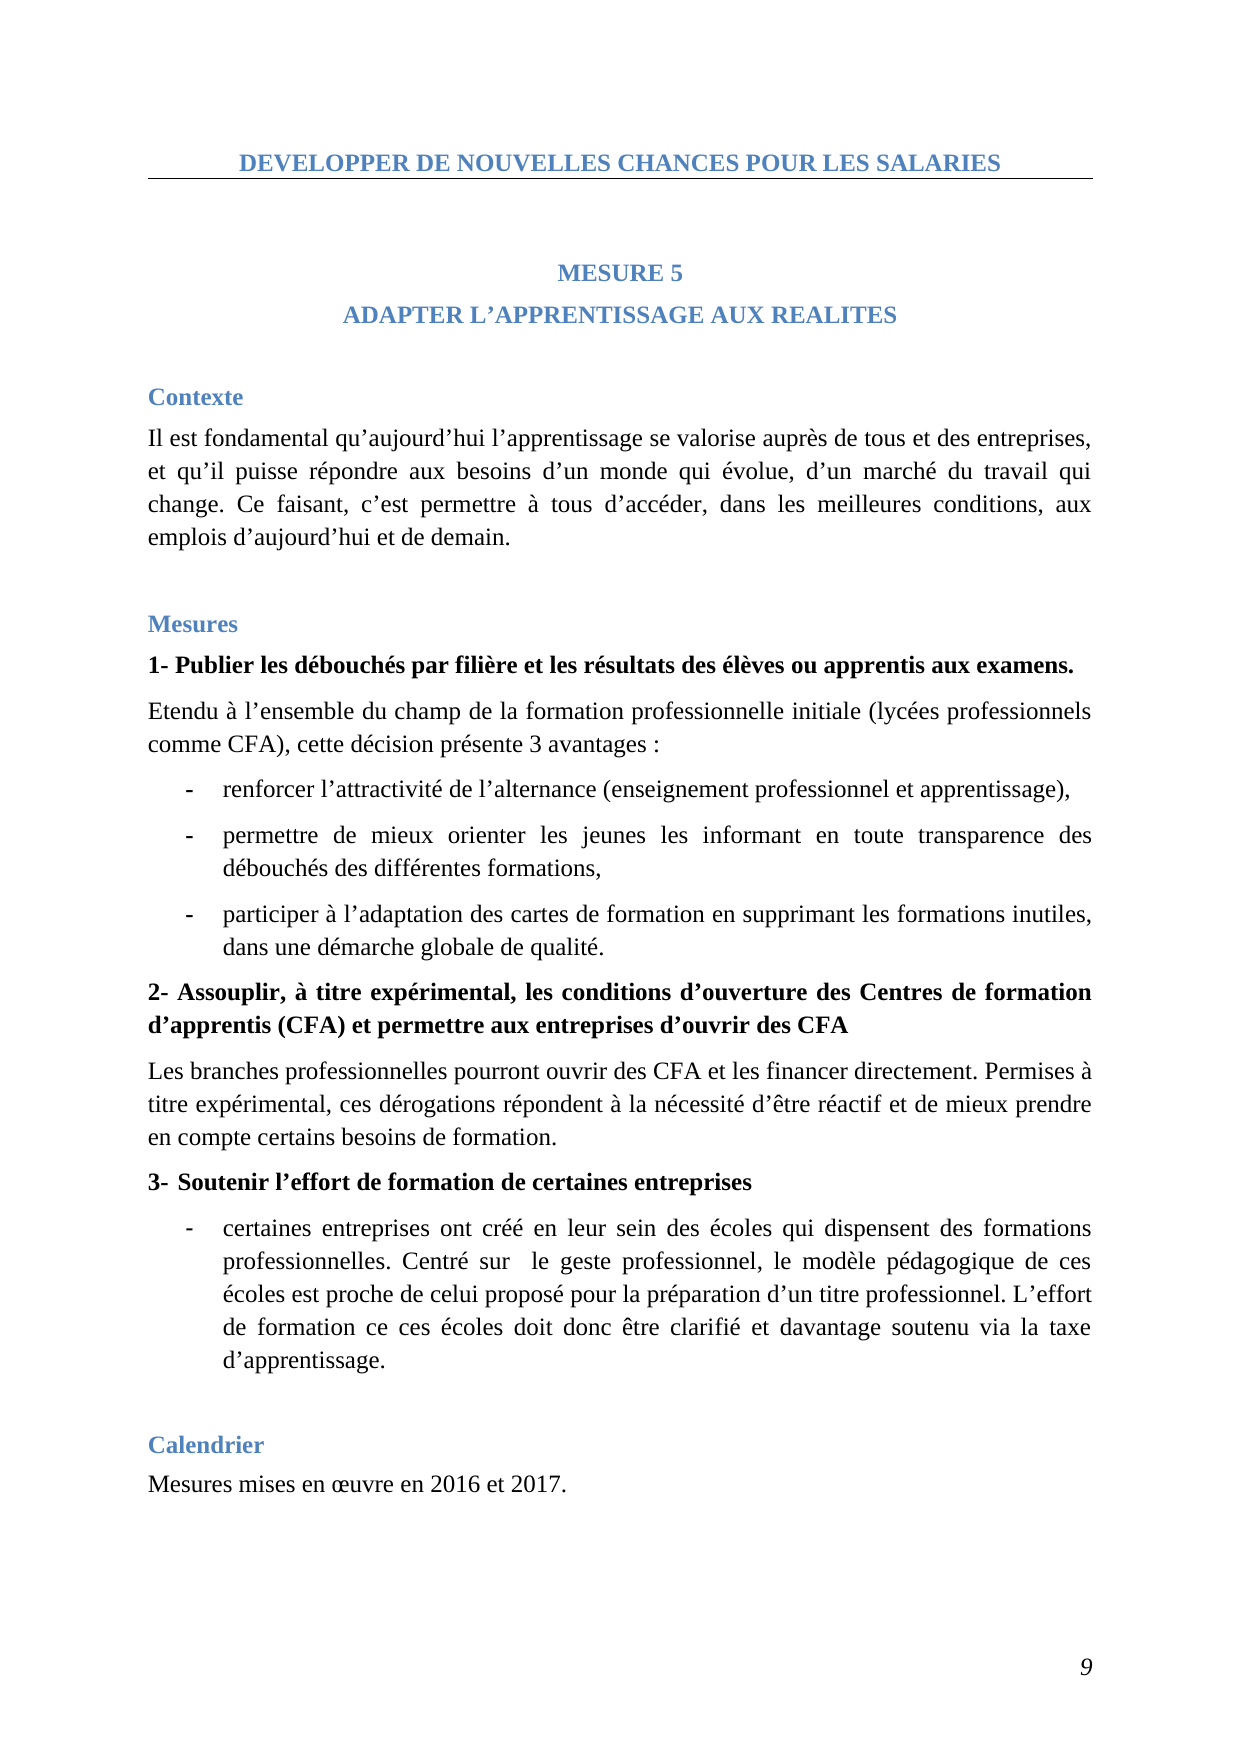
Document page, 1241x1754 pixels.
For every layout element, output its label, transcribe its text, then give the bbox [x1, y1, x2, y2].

text Il est fondamental qu’aujourd’hui l’apprentissage se valorise auprès de tous et des entreprises, et qu’il puisse répondre aux besoins d’un monde qui évolue, d’un marché du travail qui change. Ce faisant, c’est permettre à tous d’accéder, dans les meilleures conditions, aux emplois d’aujourd’hui et de demain. [148, 423, 1093, 551]
list Soutenir l’effort de formation de certaines entreprises [148, 1167, 1093, 1196]
list Mesures mises en œuvre en 2016 et 2017. [148, 1469, 1093, 1498]
list renforcer l’attractivité de l’alternance (enseignement professionnel et apprentissage), [185, 774, 1093, 803]
text Mesures [148, 609, 1093, 638]
text Les branches professionnelles pourront ouvrir des CFA et les financer directement. Permises à titre expérimental, ces dérogations répondent à la nécessité d’être réactif et de mieux prendre en compte certains besoins de formation. [148, 1056, 1093, 1151]
text Contexte [148, 382, 1093, 411]
list certaines entreprises ont créé en leur sein des écoles qui dispensent des formations professionnelles. Centré sur le geste professionnel, le modèle pédagogique de ces écoles est proche de celui proposé pour la préparation d’un titre professionnel. L’effort de formation ce ces écoles doit donc être clarifié et davantage soutenu via la taxe d’apprentissage. [185, 1213, 1093, 1374]
text Etendu à l’ensemble du champ de la formation professionnelle initiale (lycées professionnels comme CFA), cette décision présente 3 avantages : [148, 696, 1093, 758]
text DEVELOPPER DE NOUVELLES CHANCES POUR LES SALARIES [148, 148, 1093, 178]
text 2- Assouplir, à titre expérimental, les conditions d’ouverture des Centres de formation d’apprentis (CFA) et permettre aux entreprises d’ouvrir des CFA [148, 977, 1093, 1039]
list Calendrier [148, 1430, 1093, 1458]
text ADAPTER L’APPRENTISSAGE AUX REALITES [148, 300, 1093, 328]
text MESURE 5 [148, 258, 1093, 287]
text 1- Publier les débouchés par filière et les résultats des élèves ou apprentis aux examens. [148, 651, 1093, 679]
list participer à l’adaptation des cartes de formation en supprimant les formations inutiles, dans une démarche globale de qualité. [185, 899, 1093, 960]
list permettre de mieux orienter les jeunes les informant en toute transparence des débouchés des différentes formations, [185, 820, 1093, 882]
